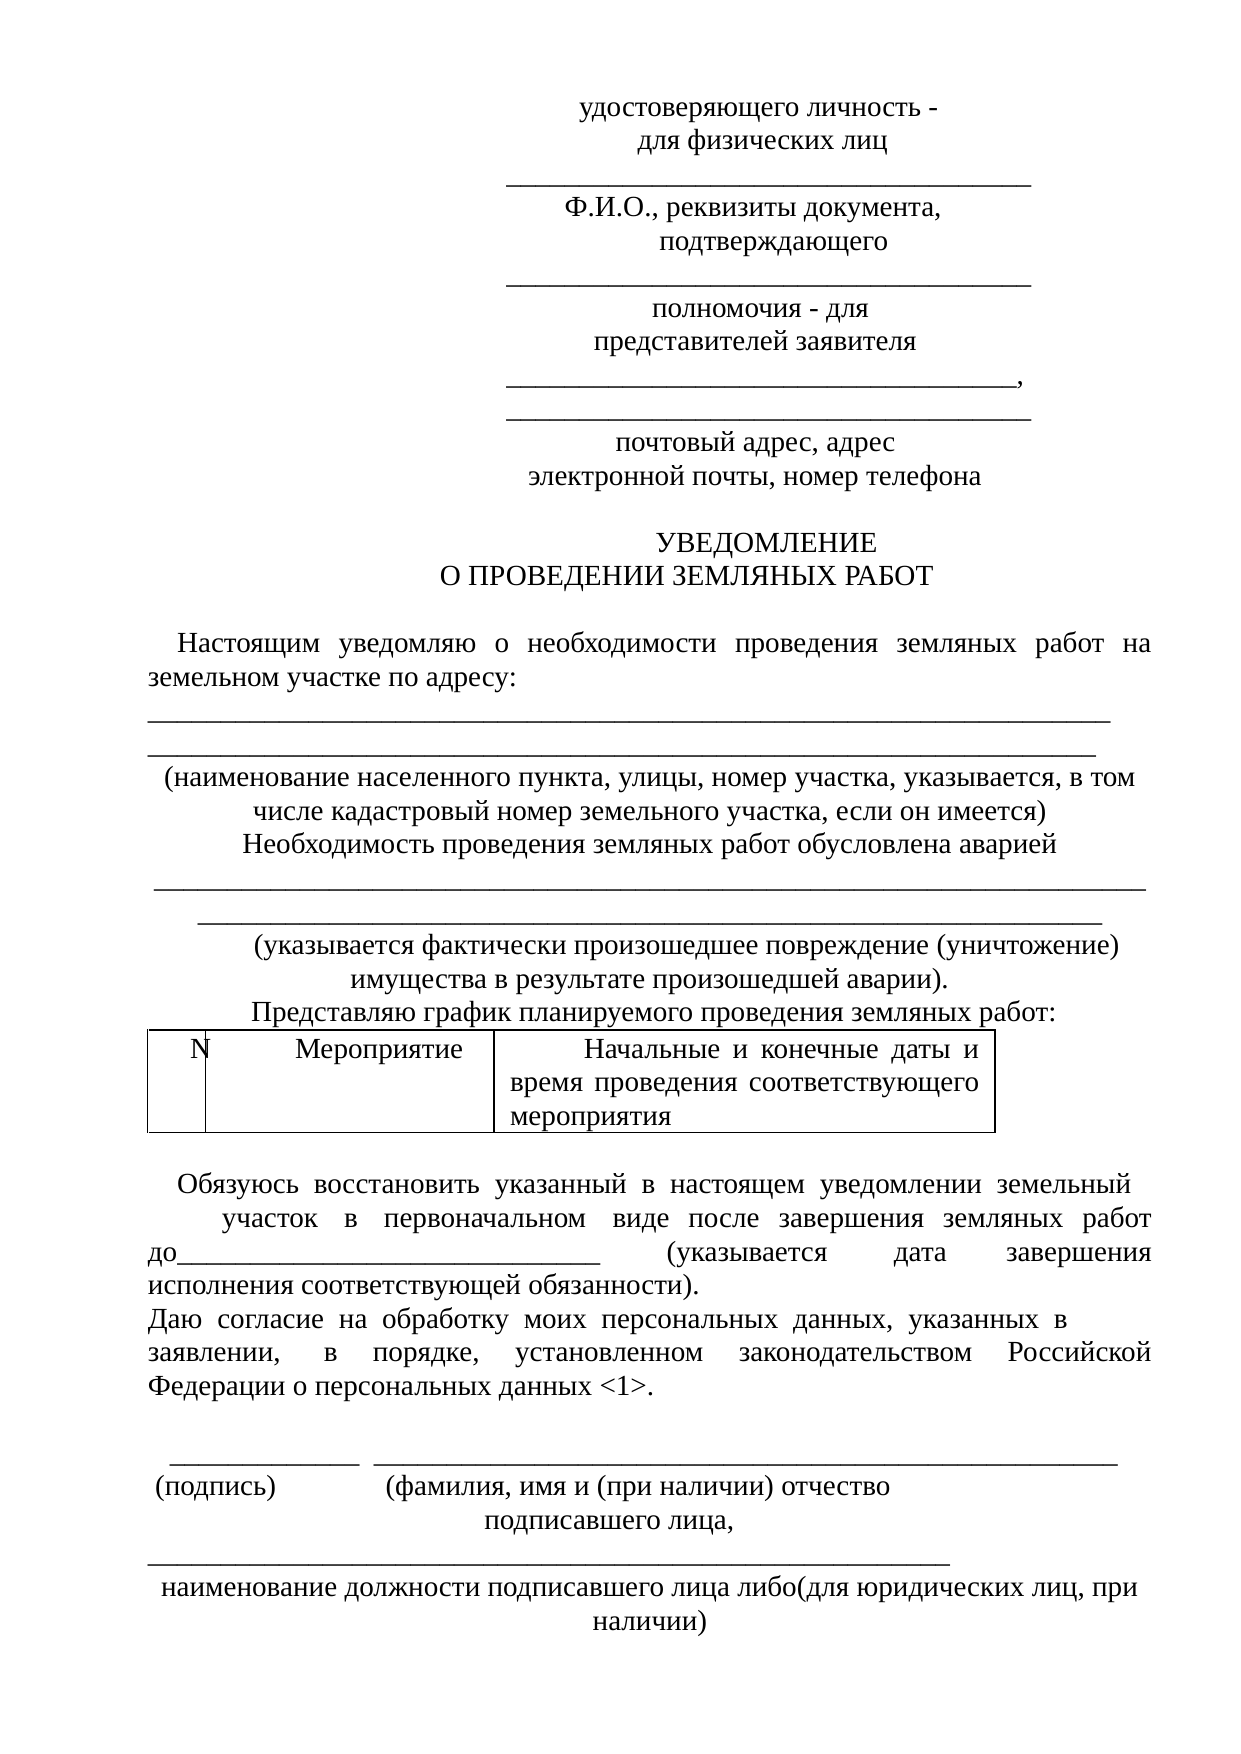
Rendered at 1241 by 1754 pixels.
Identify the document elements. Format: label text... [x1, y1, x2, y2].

text для физических лиц [148, 122, 1152, 156]
text заявлении, в порядке, установленном законодательством Российской Федерации о персональных данных <1>. [148, 1334, 1152, 1401]
text (указывается фактически произошедшее повреждение (уничтожение) имущества в результате произошедшей аварии). [148, 927, 1152, 994]
text удостоверяющего личность - [148, 89, 1152, 122]
text _____________ ___________________________________________________ [148, 1401, 1152, 1468]
text ____________________________________ [148, 256, 1152, 290]
text Обязуюсь восстановить указанный в настоящем уведомлении земельный [148, 1133, 1152, 1200]
text (наименование населенного пункта, улицы, номер участка, указывается, в том числе кадастровый номер земельного участка, если он имеется) [148, 759, 1152, 827]
text почтовый адрес, адрес [148, 424, 1152, 458]
text Представляю график планируемого проведения земляных работ: [148, 994, 1152, 1028]
text ____________________________________ [148, 391, 1152, 424]
table_cell Начальные и конечные даты и время проведения соответствующего мероприятия [495, 1031, 994, 1132]
table_cell Мероприятие [206, 1031, 493, 1132]
text Настоящим уведомляю о необходимости проведения земляных работ на земельном участке по адресу: [148, 592, 1152, 692]
text наименование должности подписавшего лица либо(для юридических лиц, при наличии) [148, 1569, 1152, 1636]
text представителей заявителя [148, 323, 1152, 357]
table_cell N [148, 1030, 205, 1132]
text Даю согласие на обработку моих персональных данных, указанных в [148, 1301, 1152, 1334]
text участок в первоначальном виде после завершения земляных работ до_____________________________ (указывается дата завершения исполнения соответствующей обязанности). [148, 1200, 1152, 1301]
text электронной почты, номер телефона [148, 458, 1152, 491]
text Необходимость проведения земляных работ обусловлена аварией [148, 827, 1152, 860]
text __________________________________________________________________________________________________________________________________ [148, 860, 1152, 927]
text _______________________________________________________ [148, 1536, 1152, 1569]
text подтверждающего [148, 223, 1152, 256]
text Ф.И.О., реквизиты документа, [148, 189, 1152, 223]
text полномочия - для [148, 290, 1152, 323]
text О ПРОВЕДЕНИИ ЗЕМЛЯНЫХ РАБОТ [148, 558, 1152, 592]
text __________________________________________________________________ [148, 692, 1152, 726]
text подписавшего лица, [148, 1502, 1152, 1536]
text ____________________________________ [148, 156, 1152, 189]
text УВЕДОМЛЕНИЕ [148, 491, 1152, 558]
text ___________________________________, [148, 357, 1152, 391]
text _________________________________________________________________ [148, 726, 1152, 759]
text (подпись) (фамилия, имя и (при наличии) отчество [148, 1468, 1152, 1502]
